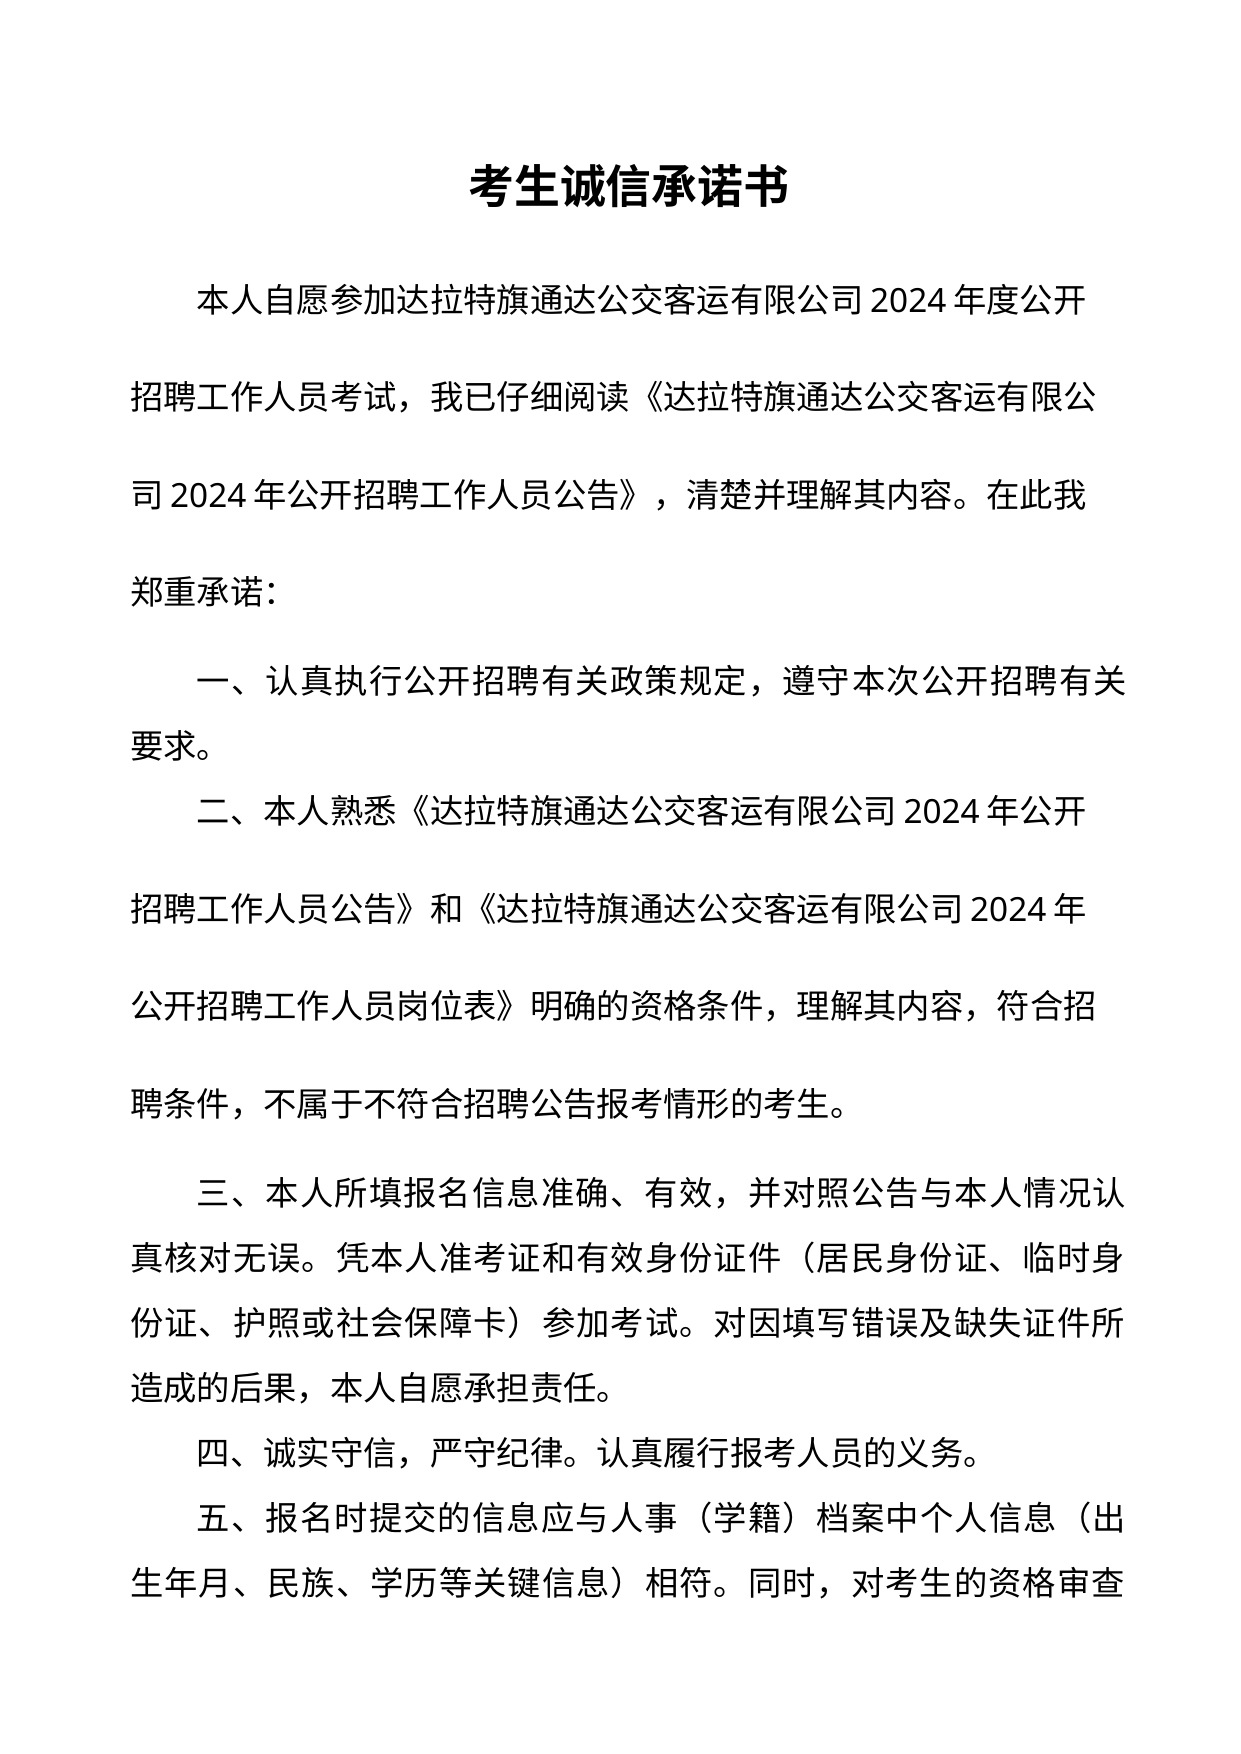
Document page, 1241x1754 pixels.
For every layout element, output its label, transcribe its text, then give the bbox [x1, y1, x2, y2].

subtitle 二、本人熟悉《达拉特旗通达公交客运有限公司2024年公开招聘工作人员公告》和《达拉特旗通达公交客运有限公司2024年公开招聘工作人员岗位表》明确的资格条件，理解其内容，符合招聘条件，不属于不符合招聘公告报考情形的考生。 [130, 777, 1116, 1134]
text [130, 1483, 1127, 1613]
text 四、诚实守信，严守纪律。认真履行报考人员的义务。 [130, 1418, 1127, 1483]
subtitle 本人自愿参加达拉特旗通达公交客运有限公司2024年度公开招聘工作人员考试，我已仔细阅读《达拉特旗通达公交客运有限公司2024年公开招聘工作人员公告》，清楚并理解其内容。在此我郑重承诺： [130, 265, 1116, 623]
text 一、认真执行公开招聘有关政策规定，遵守本次公开招聘有关要求。 [130, 647, 1127, 777]
text 考生诚信承诺书 [130, 135, 1127, 233]
text 三、本人所填报名信息准确、有效，并对照公告与本人情况认真核对无误。凭本人准考证和有效身份证件（居民身份证、临时身份证、护照或社会保障卡）参加考试。对因填写错误及缺失证件所造成的后果，本人自愿承担责任。 [130, 1158, 1127, 1418]
